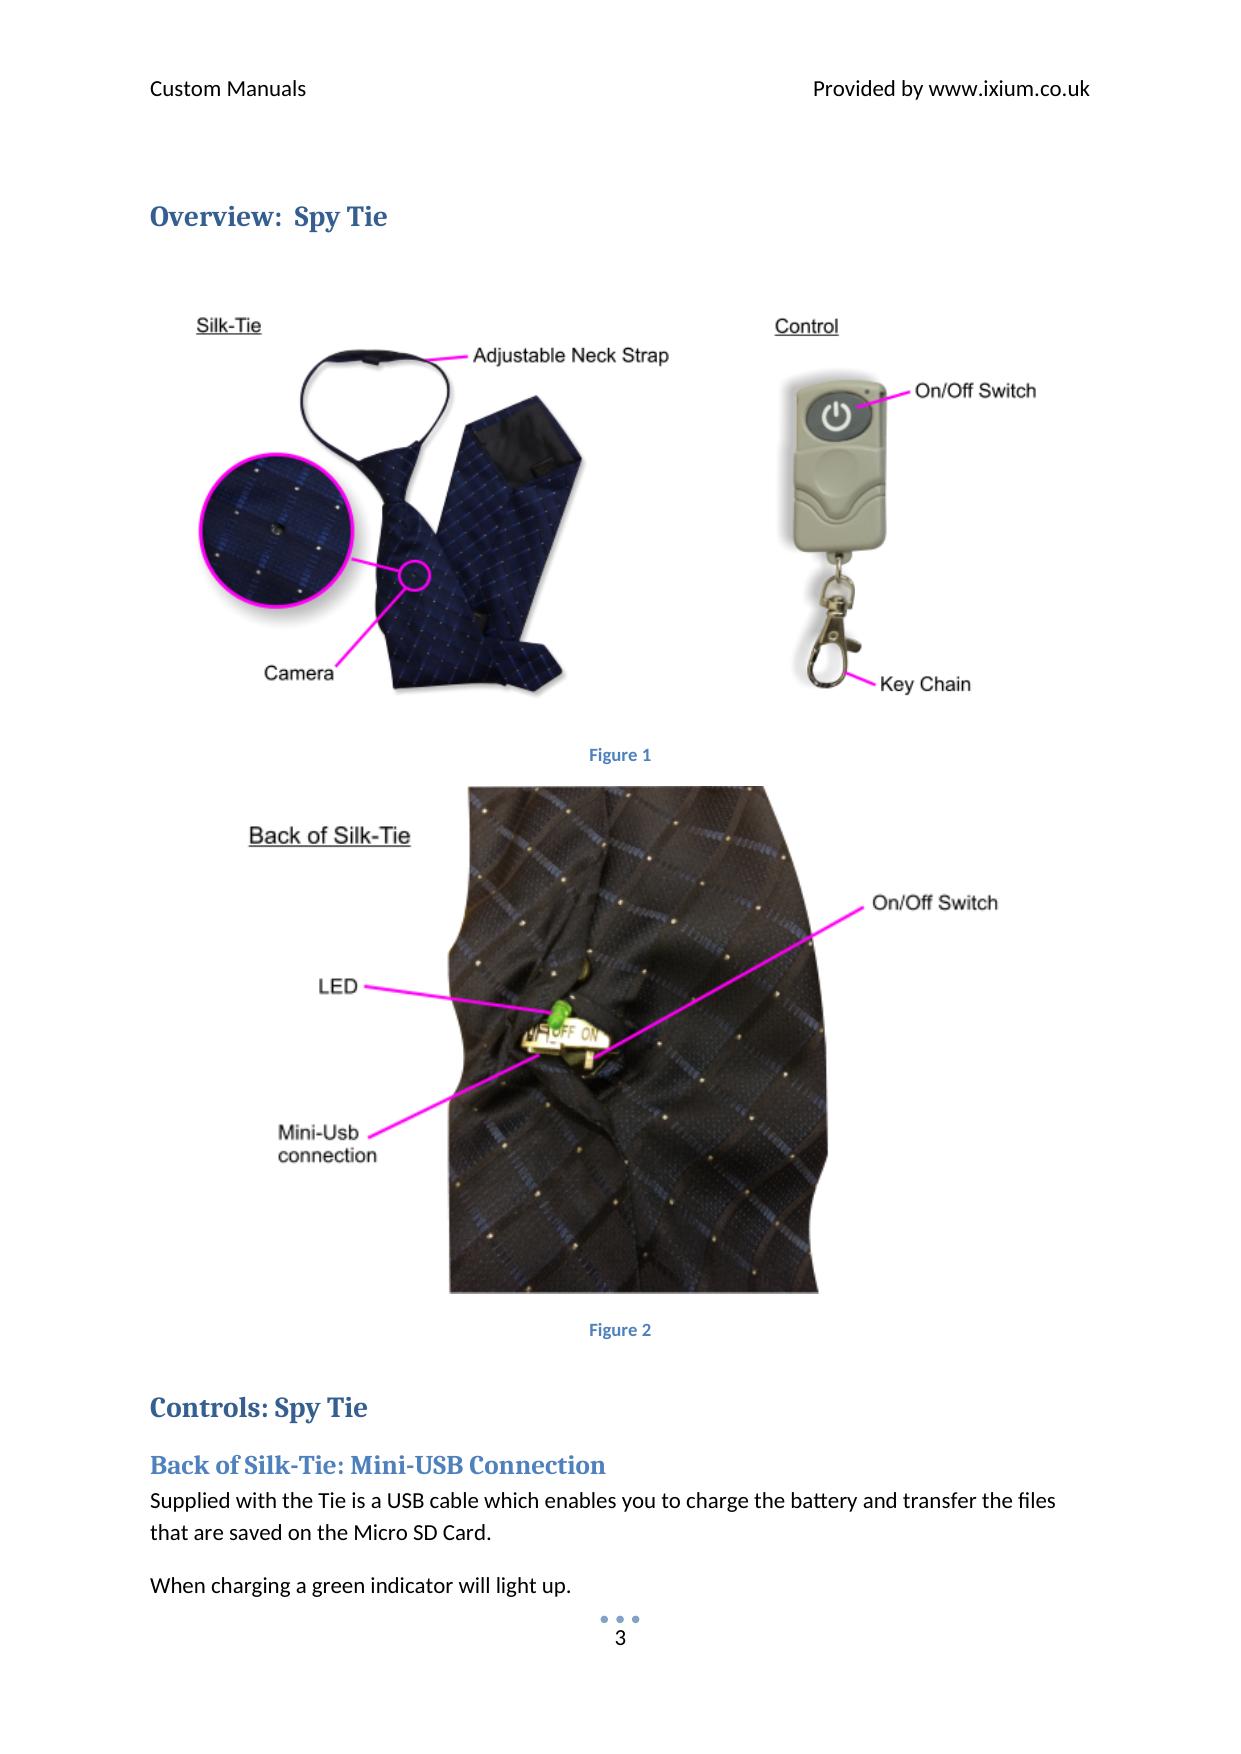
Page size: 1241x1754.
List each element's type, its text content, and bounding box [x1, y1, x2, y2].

picture [196, 786, 1044, 1294]
subtitle Back of Silk-Tie: Mini-USB Connection [150, 1450, 1090, 1482]
text Supplied with the Tie is a USB cable which enables you to charge the battery and transfer the files that are saved on the Micro SD Card. [150, 1486, 1090, 1546]
text Figure 2 [150, 1318, 1090, 1341]
subtitle Controls: Spy Tie [150, 1391, 1090, 1424]
text Figure 1 [150, 743, 1090, 766]
picture [150, 291, 1090, 719]
text When charging a green indicator will light up. [150, 1571, 1090, 1599]
subtitle Overview: Spy Tie [150, 200, 1090, 233]
